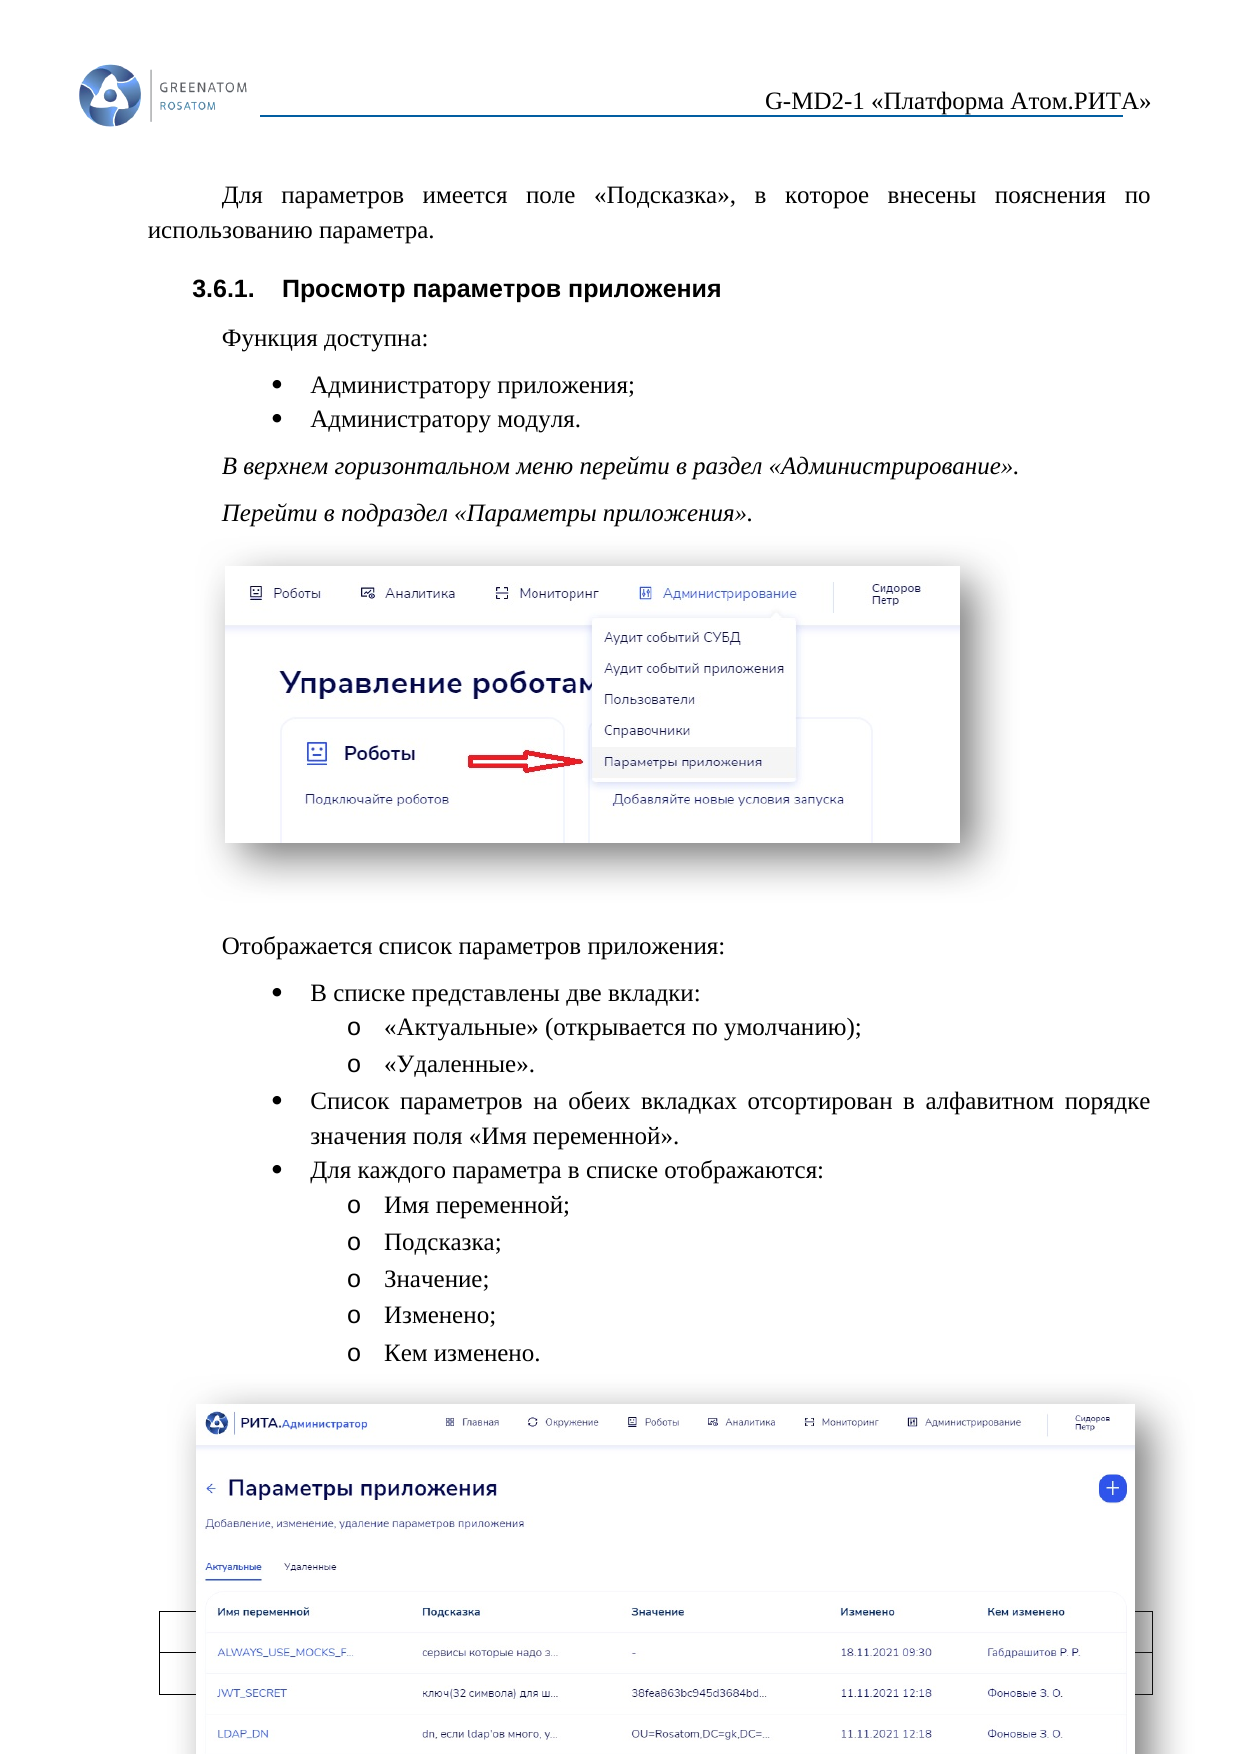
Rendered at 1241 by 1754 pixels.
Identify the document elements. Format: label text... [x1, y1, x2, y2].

text В верхнем горизонтальном меню перейти в раздел «Администрирование». [148, 451, 1152, 480]
text Перейти в подраздел «Параметры приложения». [148, 498, 1152, 527]
picture [64, 50, 254, 139]
list Кем изменено. [346, 1338, 1152, 1368]
list Подсказка; [346, 1227, 1152, 1257]
list Имя переменной; [346, 1190, 1152, 1221]
picture [196, 1404, 1135, 1754]
list Администратору модуля. [273, 404, 1152, 433]
list «Удаленные». [346, 1049, 1152, 1080]
picture [225, 566, 960, 843]
list В списке представлены две вкладки: [273, 978, 1152, 1007]
list Для каждого параметра в списке отображаются: [273, 1155, 1152, 1184]
list «Актуальные» (открывается по умолчанию); [346, 1012, 1152, 1043]
list Просмотр параметров приложения [192, 274, 1152, 303]
text Функция доступна: [148, 323, 1152, 351]
list Изменено; [346, 1301, 1152, 1331]
list Администратору приложения; [273, 370, 1152, 398]
text Для параметров имеется поле «Подсказка», в которое внесены пояснения по использованию параметра. [148, 180, 1152, 243]
list Значение; [346, 1264, 1152, 1294]
list Список параметров на обеих вкладках отсортирован в алфавитном порядке значения поля «Имя переменной». [273, 1086, 1152, 1149]
